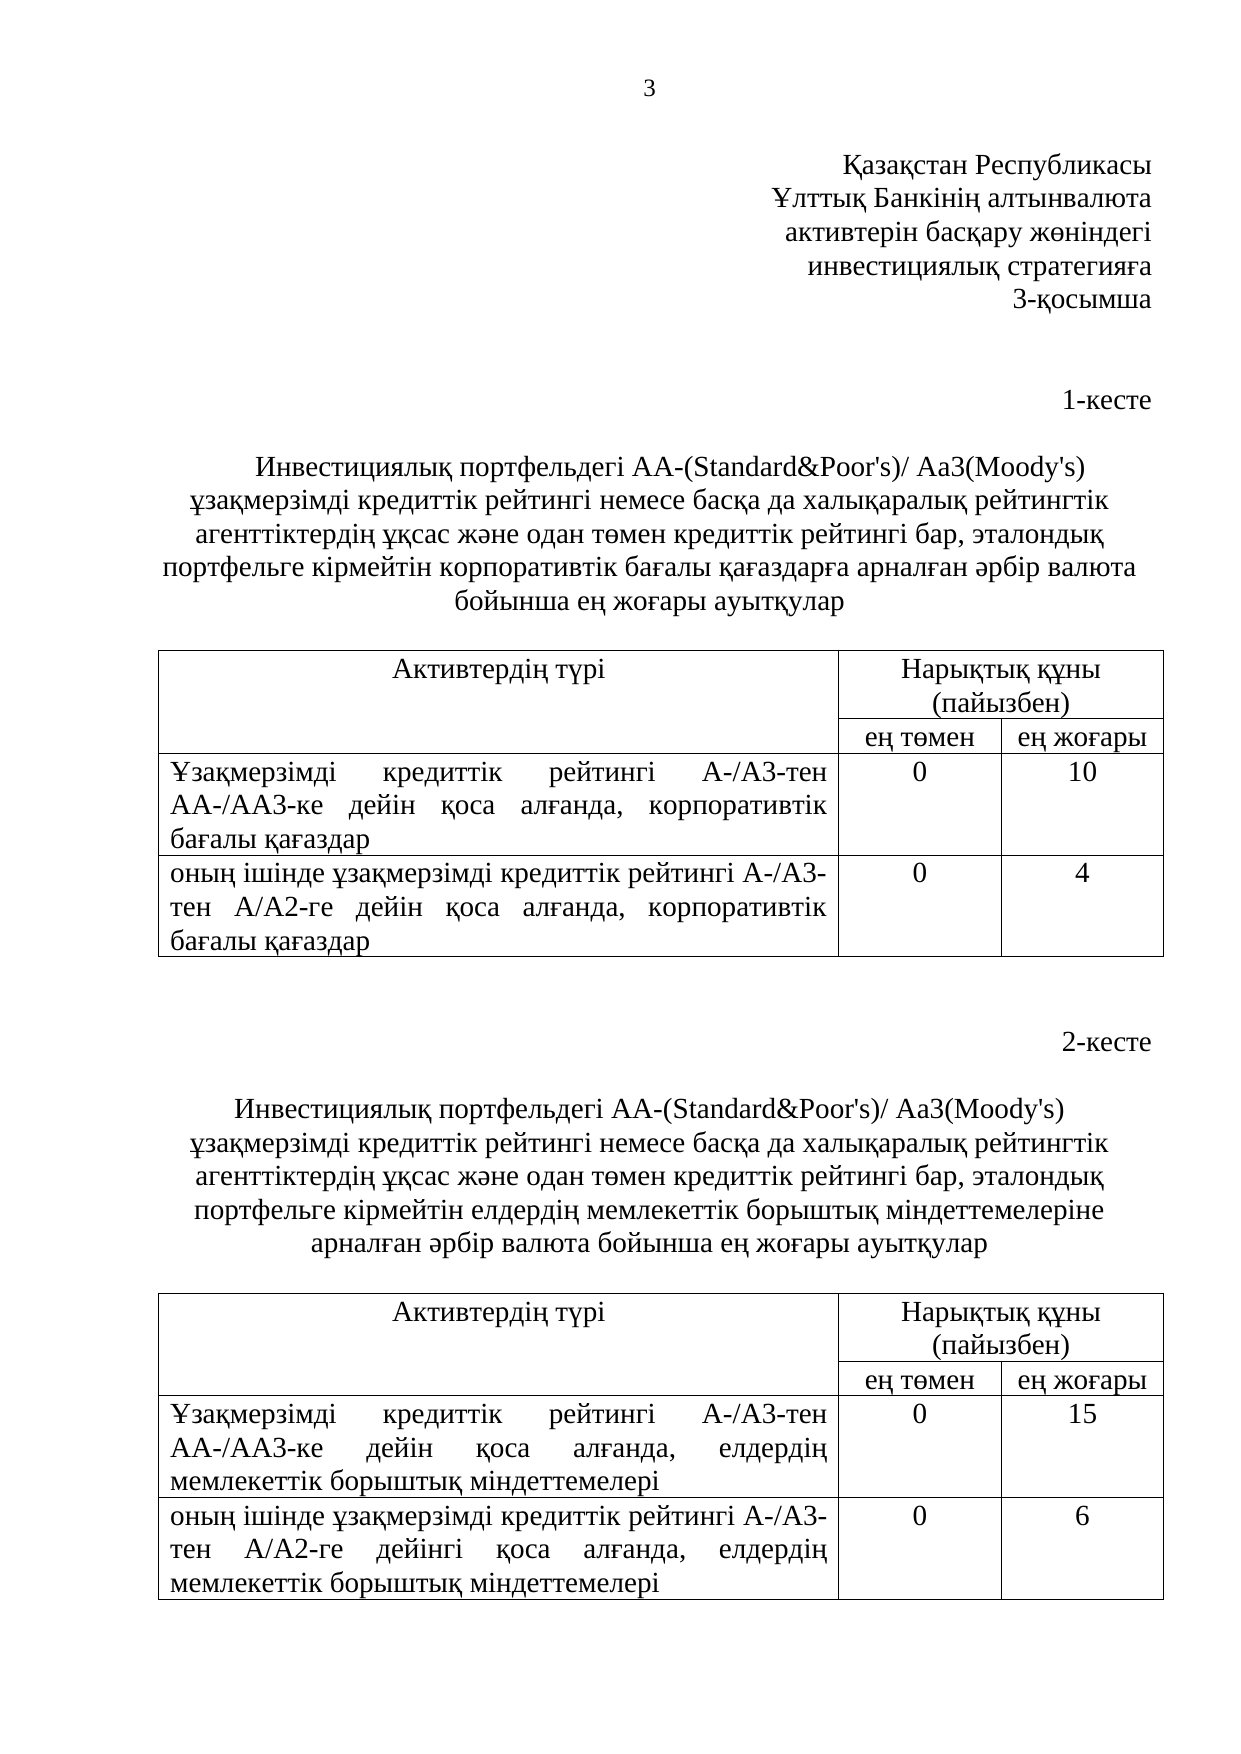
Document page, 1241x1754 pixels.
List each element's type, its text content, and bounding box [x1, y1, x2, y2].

table_cell Ұзақмерзімді кредиттік рейтингі А-/А3-тен АА-/АА3-ке дейін қоса алғанда, корпоративтік бағалы қағаздар [159, 754, 838, 854]
table_header Нарықтық құны (пайызбен) [839, 1294, 1163, 1361]
table_cell 0 [839, 754, 1001, 854]
table_header Нарықтық құны (пайызбен) [839, 651, 1163, 718]
table_cell оның ішінде ұзақмерзімді кредиттік рейтингі А-/А3-тен А/А2-ге дейін қоса алғанда, корпоративтік бағалы қағаздар [159, 856, 838, 956]
table_cell ең жоғары [1002, 1362, 1163, 1395]
text Инвестициялық портфельдегі АА-(Standard&Poor's)/ Aa3(Moody's) ұзақмерзімді кредиттік рейтингі немесе басқа да халықаралық рейтингтік агенттіктердің ұқсас және одан төмен кредиттік рейтингі бар, эталондық портфельге кірмейтін корпоративтік бағалы қағаздарға арналған әрбір валюта бойынша ең жоғары ауытқулар [147, 449, 1152, 617]
table_header Активтердің түрі [159, 651, 838, 753]
text 3-қосымша [147, 281, 1152, 315]
table_cell ең төмен [839, 719, 1001, 753]
text активтерін басқару жөніндегі [147, 214, 1152, 248]
table_cell 4 [1002, 856, 1163, 956]
table_cell ең жоғары [1002, 719, 1163, 753]
table_header Активтердің түрі [159, 1294, 838, 1395]
table_cell 0 [839, 1498, 1001, 1599]
table_cell 6 [1002, 1498, 1163, 1599]
text Инвестициялық портфельдегі АА-(Standard&Poor's)/ Aa3(Moody's) ұзақмерзімді кредиттік рейтингі немесе басқа да халықаралық рейтингтік агенттіктердің ұқсас және одан төмен кредиттік рейтингі бар, эталондық портфельге кірмейтін елдердің мемлекеттік борыштық міндеттемелеріне арналған әрбір валюта бойынша ең жоғары ауытқулар [147, 1091, 1152, 1259]
table_cell 0 [839, 856, 1001, 956]
table_cell 15 [1002, 1396, 1163, 1497]
table_cell Ұзақмерзімді кредиттік рейтингі А-/А3-тен АА-/АА3-ке дейін қоса алғанда, елдердің мемлекеттік борыштық міндеттемелері [159, 1396, 838, 1497]
text Ұлттық Банкінің алтынвалюта [147, 181, 1152, 214]
table_cell оның ішінде ұзақмерзімді кредиттік рейтингі А-/А3-тен А/А2-ге дейінгі қоса алғанда, елдердің мемлекеттік борыштық міндеттемелері [159, 1498, 838, 1599]
table_cell 10 [1002, 754, 1163, 854]
text 1-кесте [147, 382, 1152, 415]
text инвестициялық стратегияға [147, 248, 1152, 281]
table_cell ең төмен [839, 1362, 1001, 1395]
text Қазақстан Республикасы [147, 147, 1152, 181]
text 2-кесте [147, 1024, 1152, 1058]
table_cell 0 [839, 1396, 1001, 1497]
